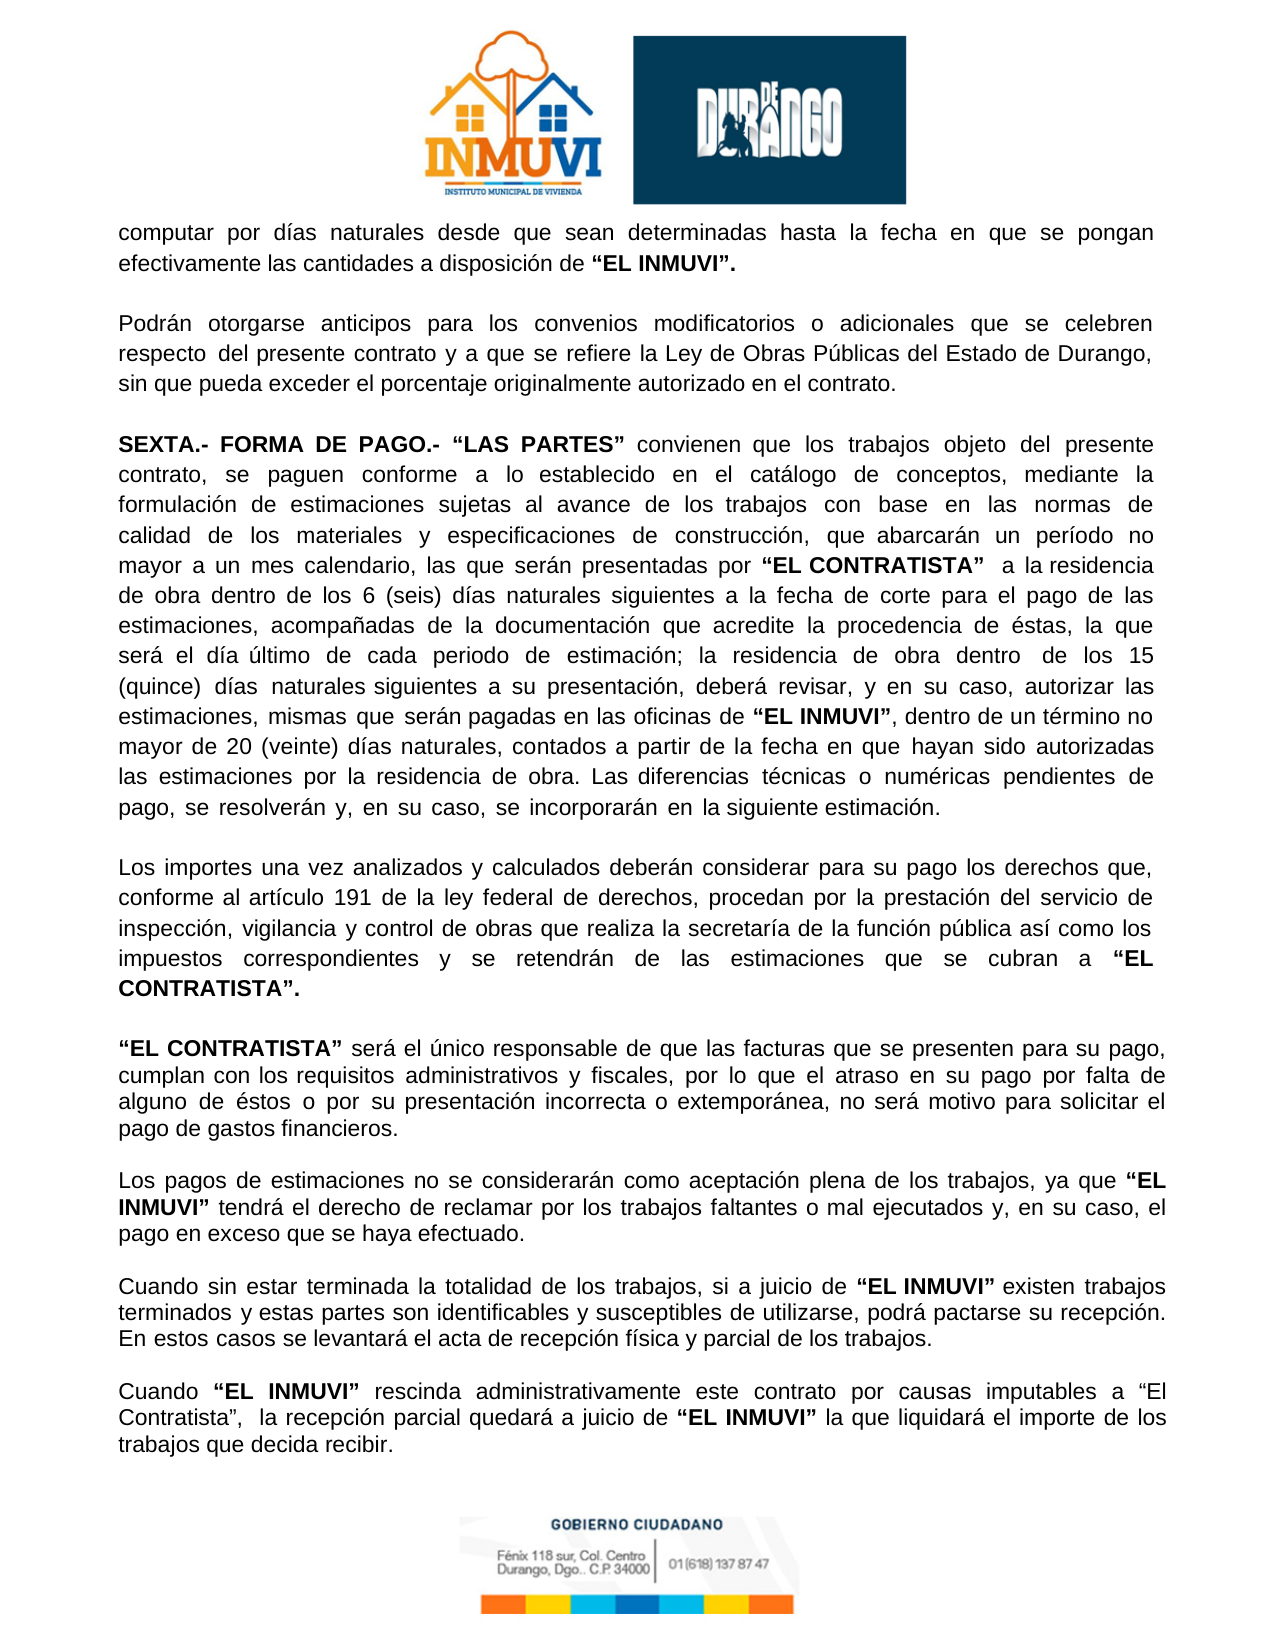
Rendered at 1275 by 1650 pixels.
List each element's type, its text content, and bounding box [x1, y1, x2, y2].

text Los importes una vez analizados y calculados deberán considerar para su pago los derechos que, conforme al artículo 191 de la ley federal de derechos, procedan por la prestación del servicio de inspección, vigilancia y control de obras que realiza la secretaría de la función pública así como los impuestos correspondientes y se retendrán de las estimaciones que se cubran a “EL CONTRATISTA”. [118, 854, 1153, 1001]
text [118, 219, 1154, 276]
text Cuando sin estar terminada la totalidad de los trabajos, si a juicio de “EL INMUVI” existen trabajos terminados y estas partes son identificables y susceptibles de utilizarse, podrá pactarse su recepción. En estos casos se levantará el acta de recepción física y parcial de los trabajos. [118, 1273, 1167, 1352]
picture [5, 8, 1270, 1645]
text SEXTA.- FORMA DE PAGO.- “LAS PARTES” convienen que los trabajos objeto del presente contrato, se paguen conforme a lo establecido en el catálogo de conceptos, mediante la formulación de estimaciones sujetas al avance de los trabajos con base en las normas de calidad de los materiales y especificaciones de construcción, que abarcarán un período no mayor a un mes calendario, las que serán presentadas por “EL CONTRATISTA” a la residencia de obra dentro de los 6 (seis) días naturales siguientes a la fecha de corte para el pago de las estimaciones, acompañadas de la documentación que acredite la procedencia de éstas, la que será el día último de cada periodo de estimación; la residencia de obra dentro de los 15 (quince) días naturales siguientes a su presentación, deberá revisar, y en su caso, autorizar las estimaciones, mismas que serán pagadas en las oficinas de “EL INMUVI”, dentro de un término no mayor de 20 (veinte) días naturales, contados a partir de la fecha en que hayan sido autorizadas las estimaciones por la residencia de obra. Las diferencias técnicas o numéricas pendientes de pago, se resolverán y, en su caso, se incorporarán en la siguiente estimación. [118, 431, 1154, 820]
text Cuando “EL INMUVI” rescinda administrativamente este contrato por causas imputables a “El Contratista”, la recepción parcial quedará a juicio de “EL INMUVI” la que liquidará el importe de los trabajos que decida recibir. [118, 1378, 1167, 1457]
text Podrán otorgarse anticipos para los convenios modificatorios o adicionales que se celebren respecto del presente contrato y a que se refiere la Ley de Obras Públicas del Estado de Durango, sin que pueda exceder el porcentaje originalmente autorizado en el contrato. [118, 310, 1153, 397]
text Los pagos de estimaciones no se considerarán como aceptación plena de los trabajos, ya que “EL INMUVI” tendrá el derecho de reclamar por los trabajos faltantes o mal ejecutados y, en su caso, el pago en exceso que se haya efectuado. [118, 1167, 1167, 1246]
text “EL CONTRATISTA” será el único responsable de que las facturas que se presenten para su pago, cumplan con los requisitos administrativos y fiscales, por lo que el atraso en su pago por falta de alguno de éstos o por su presentación incorrecta o extemporánea, no será motivo para solicitar el pago de gastos financieros. [118, 1035, 1167, 1141]
